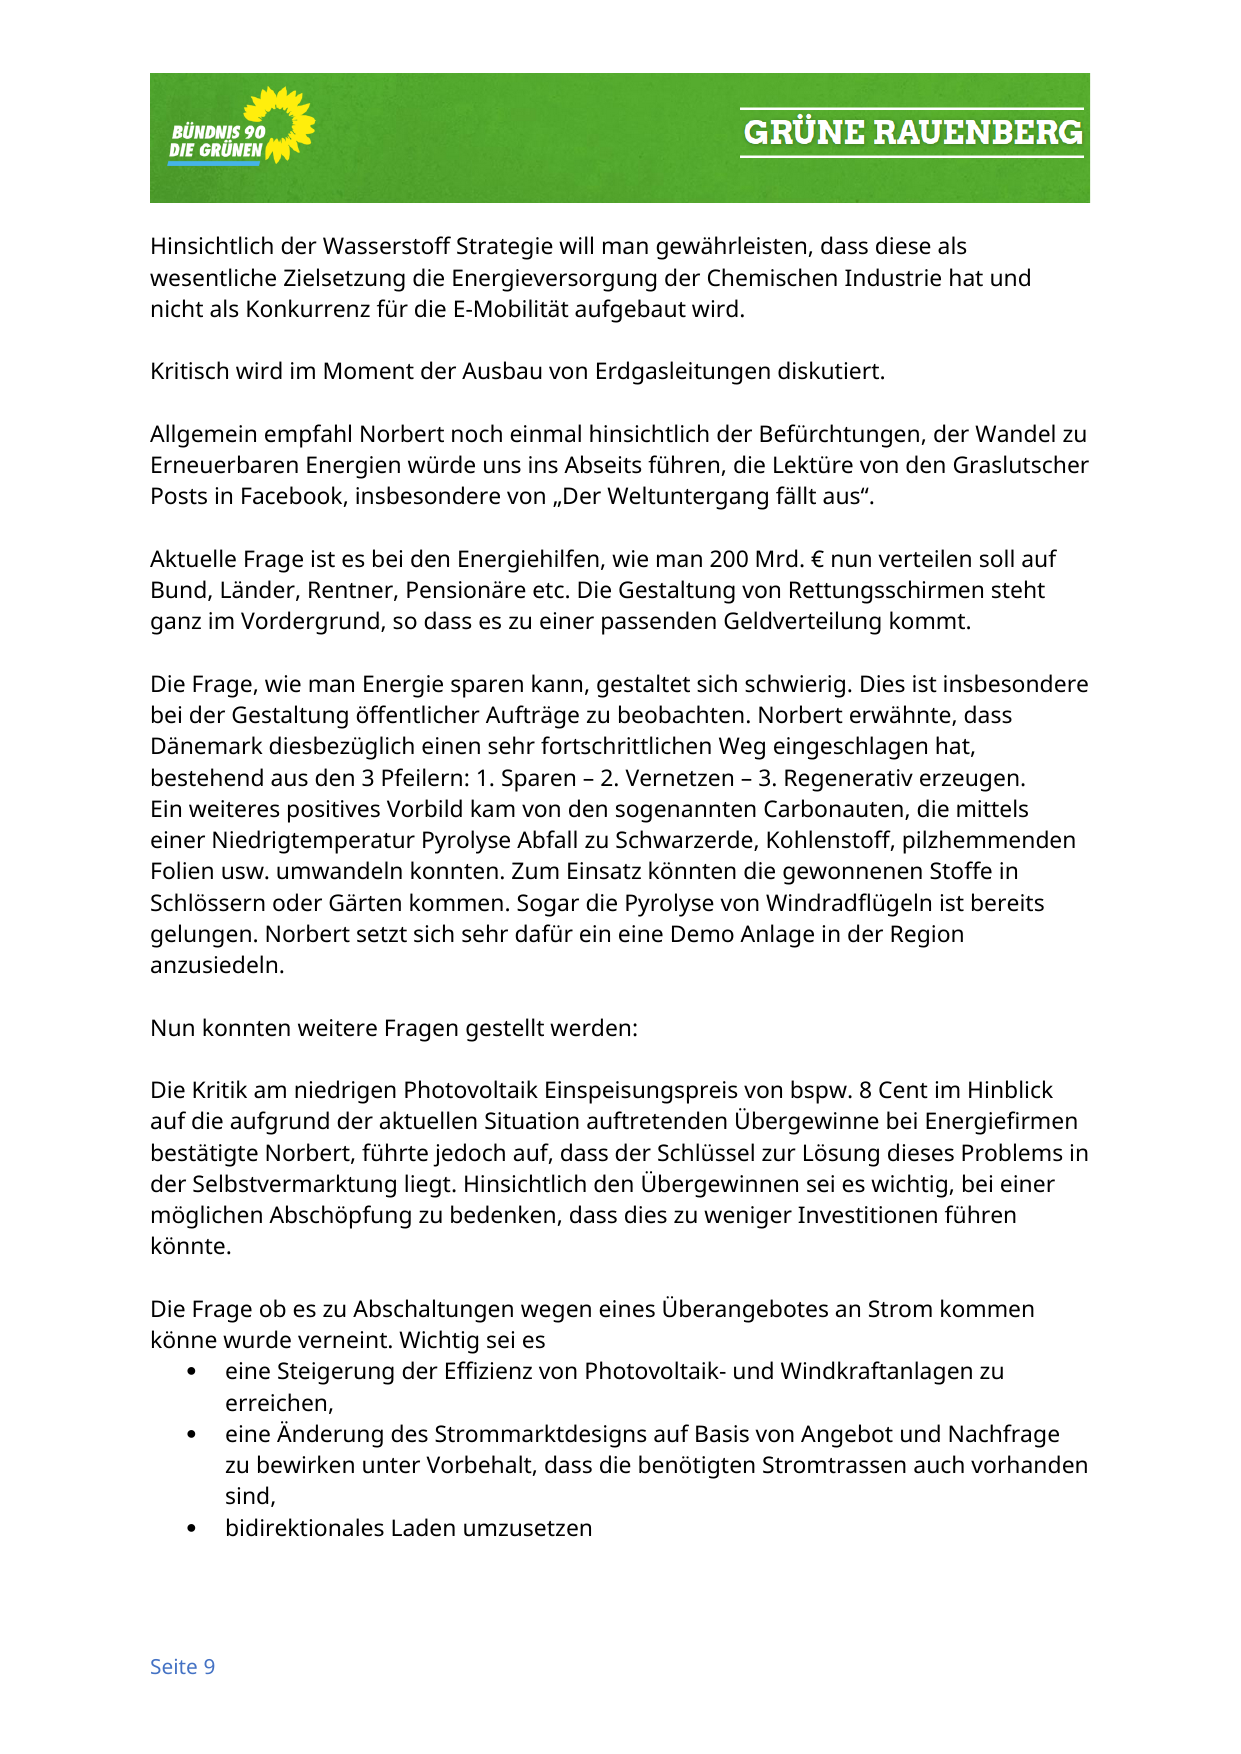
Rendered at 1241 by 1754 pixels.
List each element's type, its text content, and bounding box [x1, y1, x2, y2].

text Hinsichtlich der Wasserstoff Strategie will man gewährleisten, dass diese als wesentliche Zielsetzung die Energieversorgung der Chemischen Industrie hat und nicht als Konkurrenz für die E-Mobilität aufgebaut wird. [150, 230, 1090, 324]
list eine Steigerung der Effizienz von Photovoltaik- und Windkraftanlagen zu erreichen, [187, 1355, 1090, 1418]
picture [150, 73, 1091, 203]
text Die Frage ob es zu Abschaltungen wegen eines Überangebotes an Strom kommen könne wurde verneint. Wichtig sei es [150, 1293, 1090, 1355]
text Allgemein empfahl Norbert noch einmal hinsichtlich der Befürchtungen, der Wandel zu Erneuerbaren Energien würde uns ins Abseits führen, die Lektüre von den Graslutscher Posts in Facebook, insbesondere von „Der Weltuntergang fällt aus“. [150, 418, 1090, 512]
text Aktuelle Frage ist es bei den Energiehilfen, wie man 200 Mrd. € nun verteilen soll auf Bund, Länder, Rentner, Pensionäre etc. Die Gestaltung von Rettungsschirmen steht ganz im Vordergrund, so dass es zu einer passenden Geldverteilung kommt. [150, 543, 1090, 637]
list eine Änderung des Strommarktdesigns auf Basis von Angebot und Nachfrage zu bewirken unter Vorbehalt, dass die benötigten Stromtrassen auch vorhanden sind, [187, 1418, 1090, 1512]
text Ein weiteres positives Vorbild kam von den sogenannten Carbonauten, die mittels einer Niedrigtemperatur Pyrolyse Abfall zu Schwarzerde, Kohlenstoff, pilzhemmenden Folien usw. umwandeln konnten. Zum Einsatz könnten die gewonnenen Stoffe in Schlössern oder Gärten kommen. Sogar die Pyrolyse von Windradflügeln ist bereits gelungen. Norbert setzt sich sehr dafür ein eine Demo Anlage in der Region anzusiedeln. [150, 793, 1090, 980]
text Nun konnten weitere Fragen gestellt werden: [150, 1012, 1090, 1043]
text Die Frage, wie man Energie sparen kann, gestaltet sich schwierig. Dies ist insbesondere bei der Gestaltung öffentlicher Aufträge zu beobachten. Norbert erwähnte, dass Dänemark diesbezüglich einen sehr fortschrittlichen Weg eingeschlagen hat, bestehend aus den 3 Pfeilern: 1. Sparen – 2. Vernetzen – 3. Regenerativ erzeugen. [150, 668, 1090, 793]
list bidirektionales Laden umzusetzen [187, 1512, 1090, 1543]
text Die Kritik am niedrigen Photovoltaik Einspeisungspreis von bspw. 8 Cent im Hinblick auf die aufgrund der aktuellen Situation auftretenden Übergewinne bei Energiefirmen bestätigte Norbert, führte jedoch auf, dass der Schlüssel zur Lösung dieses Problems in der Selbstvermarktung liegt. Hinsichtlich den Übergewinnen sei es wichtig, bei einer möglichen Abschöpfung zu bedenken, dass dies zu weniger Investitionen führen könnte. [150, 1074, 1090, 1262]
text Kritisch wird im Moment der Ausbau von Erdgasleitungen diskutiert. [150, 355, 1090, 387]
